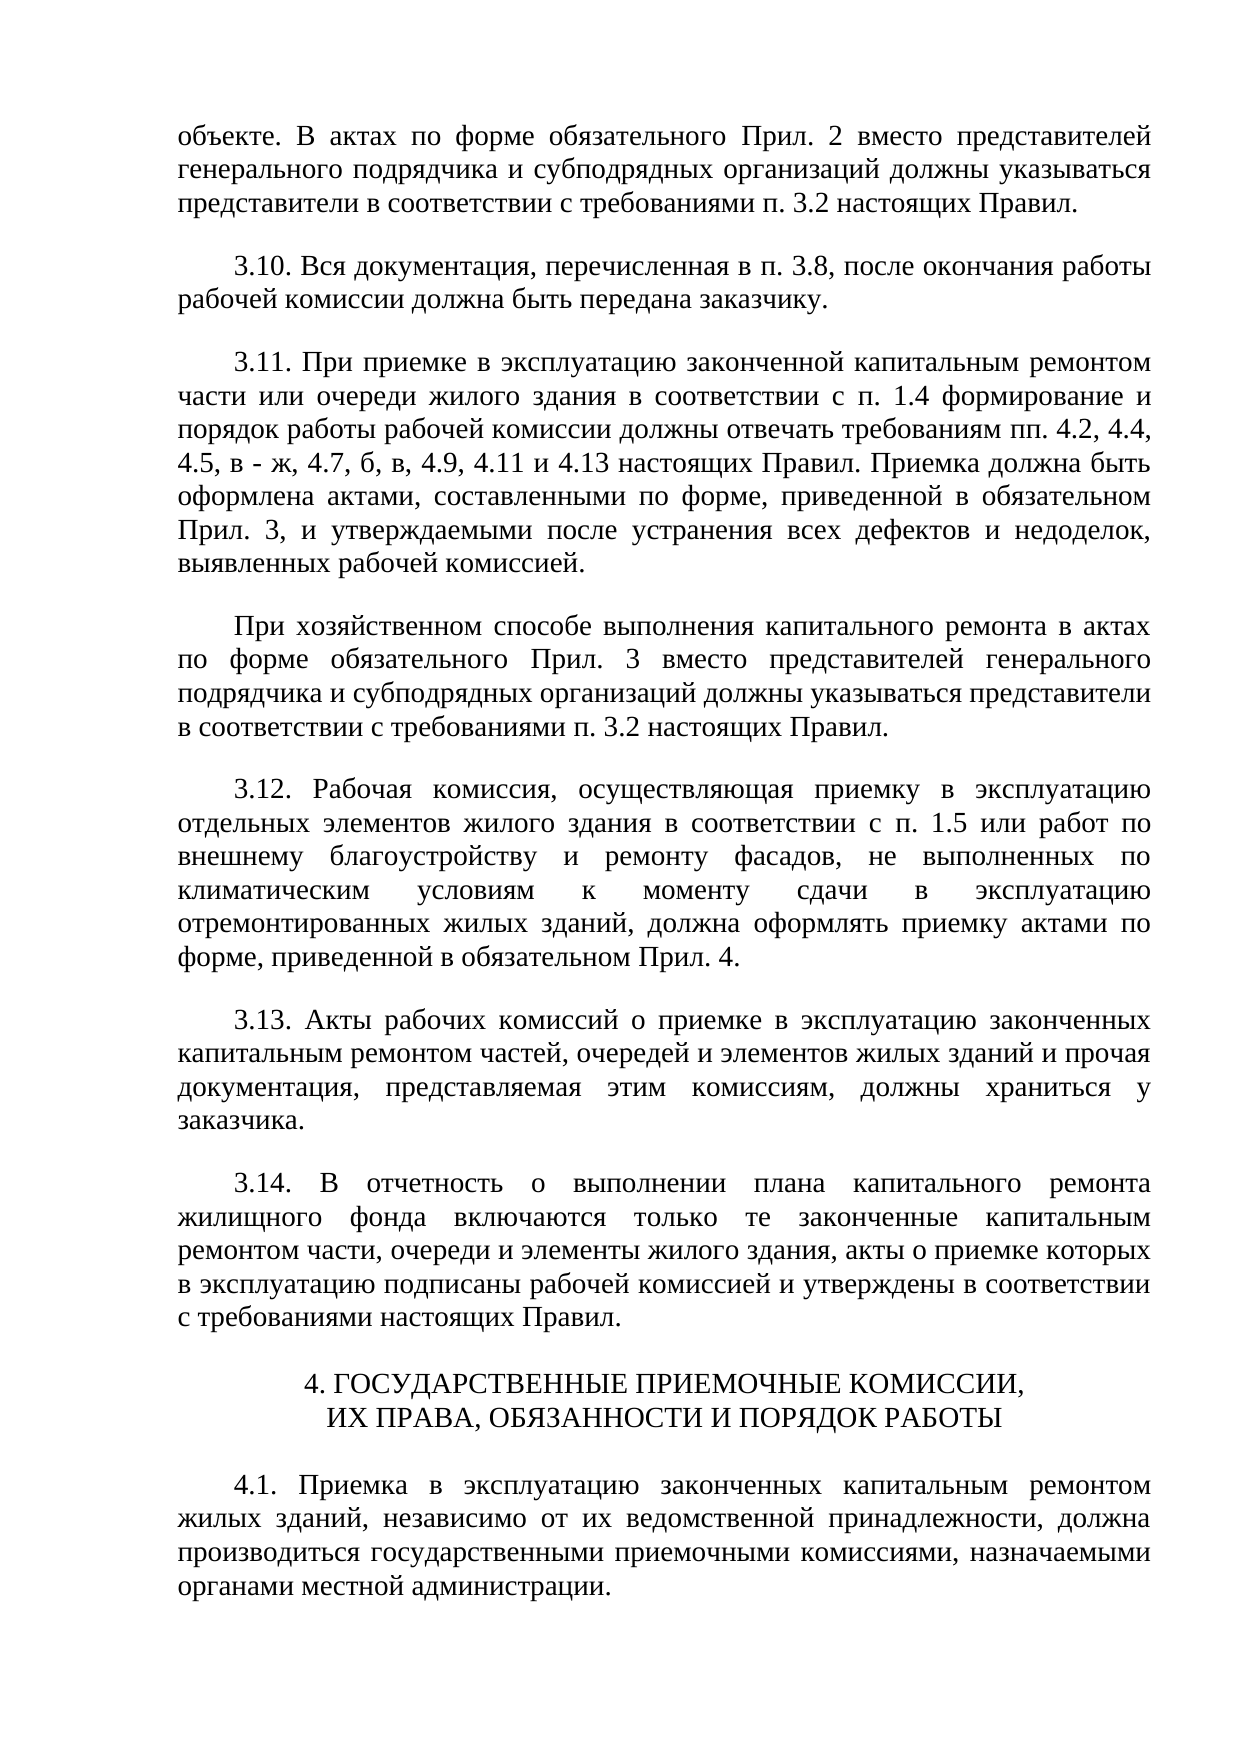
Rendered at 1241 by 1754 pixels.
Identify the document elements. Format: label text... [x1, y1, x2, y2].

text 3.11. При приемке в эксплуатацию законченной капитальным ремонтом части или очереди жилого здания в соответствии с п. 1.4 формирование и порядок работы рабочей комиссии должны отвечать требованиям пп. 4.2, 4.4, 4.5, в - ж, 4.7, б, в, 4.9, 4.11 и 4.13 настоящих Правил. Приемка должна быть оформлена актами, составленными по форме, приведенной в обязательном Прил. 3, и утверждаемыми после устранения всех дефектов и недоделок, выявленных рабочей комиссией. [177, 344, 1152, 579]
text 3.13. Акты рабочих комиссий о приемке в эксплуатацию законченных капитальным ремонтом частей, очередей и элементов жилых зданий и прочая документация, представляемая этим комиссиям, должны храниться у заказчика. [177, 1002, 1152, 1136]
text 4.1. Приемка в эксплуатацию законченных капитальным ремонтом жилых зданий, независимо от их ведомственной принадлежности, должна производиться государственными приемочными комиссиями, назначаемыми органами местной администрации. [177, 1467, 1152, 1601]
text 3.10. Вся документация, перечисленная в п. 3.8, после окончания работы рабочей комиссии должна быть передана заказчику. [177, 248, 1152, 315]
text 3.14. В отчетность о выполнении плана капитального ремонта жилищного фонда включаются только те законченные капитальным ремонтом части, очереди и элементы жилого здания, акты о приемке которых в эксплуатацию подписаны рабочей комиссией и утверждены в соответствии с требованиями настоящих Правил. [177, 1165, 1152, 1333]
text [177, 118, 1152, 219]
text ИХ ПРАВА, ОБЯЗАННОСТИ И ПОРЯДОК РАБОТЫ [177, 1400, 1152, 1433]
text При хозяйственном способе выполнения капитального ремонта в актах по форме обязательного Прил. 3 вместо представителей генерального подрядчика и субподрядных организаций должны указываться представители в соответствии с требованиями п. 3.2 настоящих Правил. [177, 608, 1152, 742]
text 4. ГОСУДАРСТВЕННЫЕ ПРИЕМОЧНЫЕ КОМИССИИ, [177, 1366, 1152, 1400]
text 3.12. Рабочая комиссия, осуществляющая приемку в эксплуатацию отдельных элементов жилого здания в соответствии с п. 1.5 или работ по внешнему благоустройству и ремонту фасадов, не выполненных по климатическим условиям к моменту сдачи в эксплуатацию отремонтированных жилых зданий, должна оформлять приемку актами по форме, приведенной в обязательном Прил. 4. [177, 771, 1152, 973]
